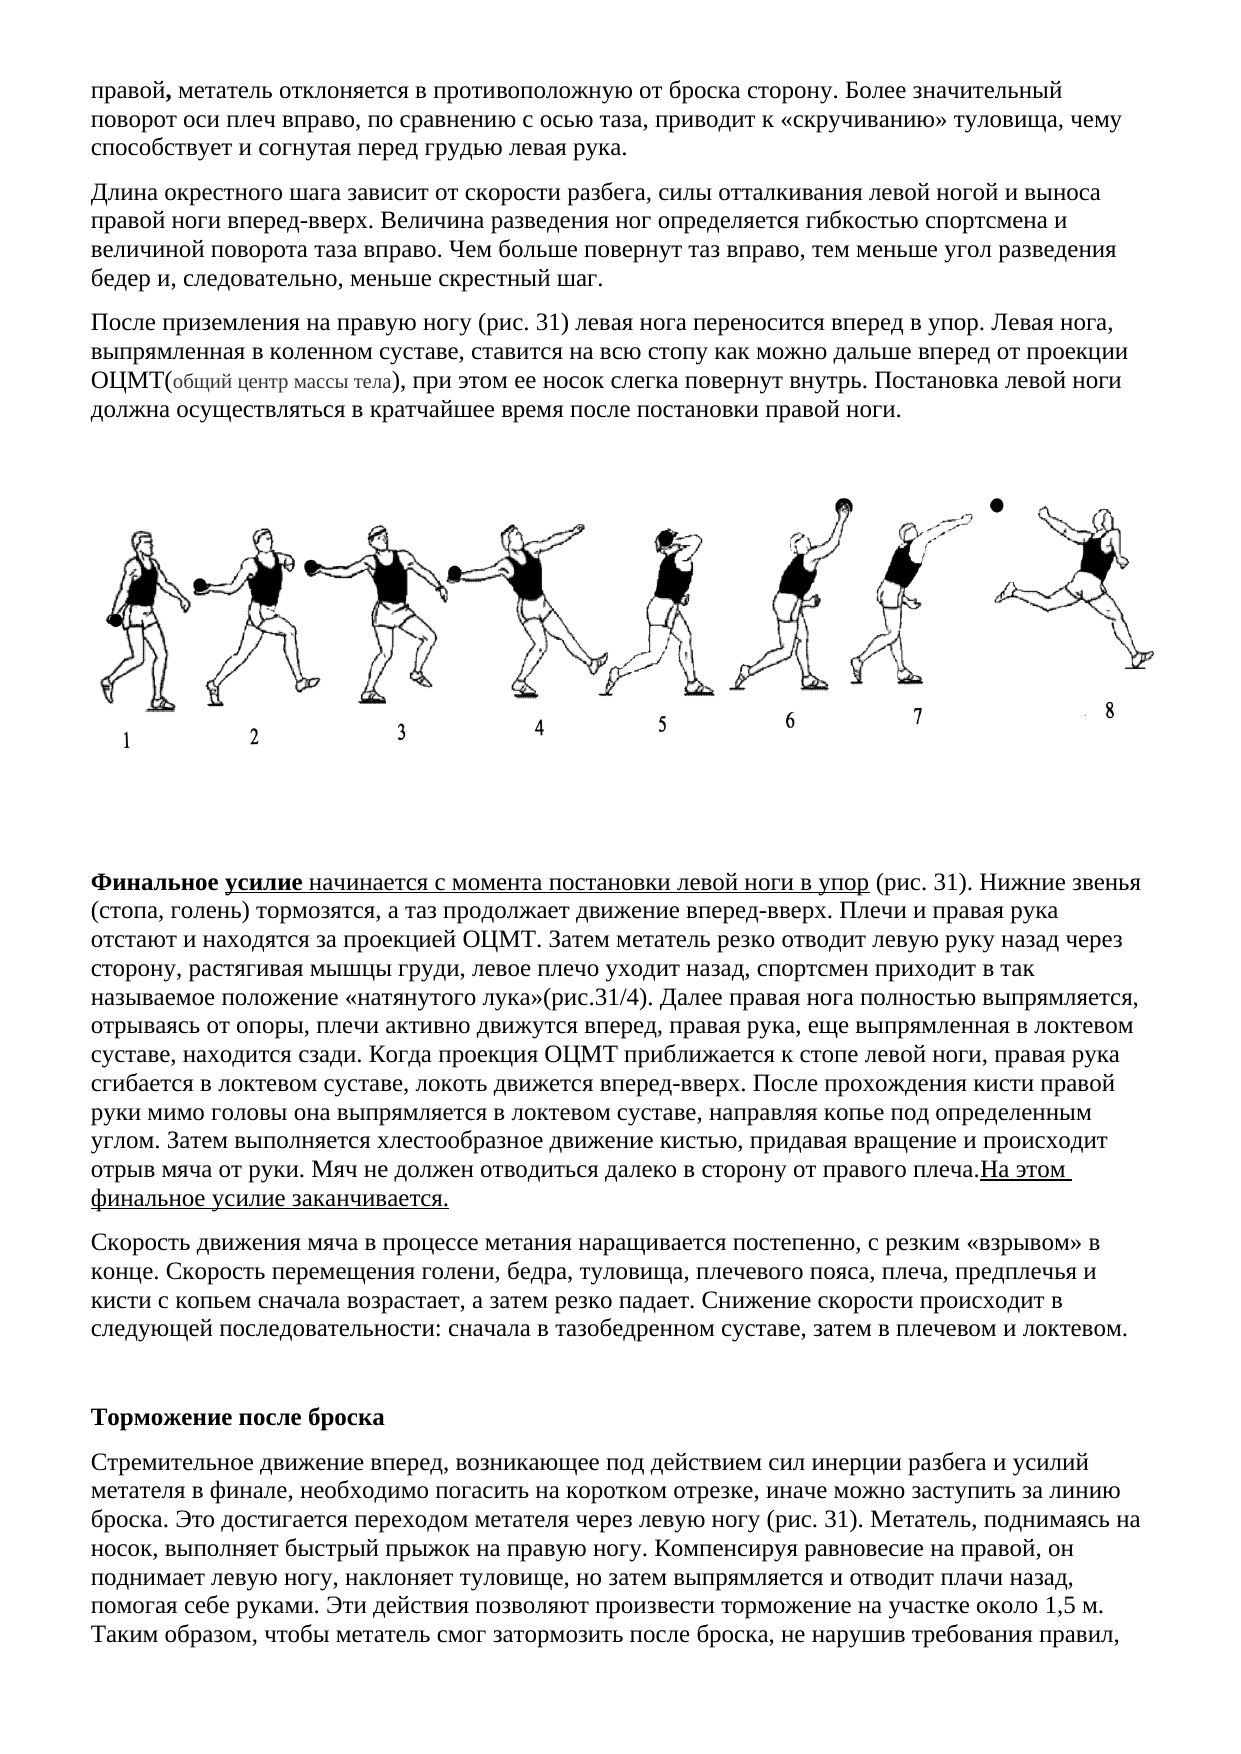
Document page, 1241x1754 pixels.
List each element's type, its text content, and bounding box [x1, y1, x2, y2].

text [91, 1447, 1149, 1648]
text После приземления на правую ногу (рис. 31) левая нога переносится вперед в упор. Левая нога, выпрямленная в коленном суставе, ставится на всю стопу как можно дальше вперед от проекции ОЦМТ(общий центр массы тела), при этом ее носок слегка повернут внутрь. Постановка левой ноги должна осуществляться в кратчайшее время после постановки правой ноги. [91, 307, 1149, 422]
text Скорость движения мяча в процессе метания наращивается постепенно, с резким «взрывом» в конце. Скорость перемещения голени, бедра, туловища, плечевого пояса, плеча, предплечья и кисти с копьем сначала возрастает, а затем резко падает. Снижение скорости происходит в следующей последовательности: сначала в тазобедренном суставе, затем в плечевом и локтевом. [91, 1227, 1149, 1342]
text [91, 75, 1149, 161]
text Торможение после броска [91, 1402, 1149, 1431]
text Финальное усилие начинается с момента постановки левой ноги в упор (рис. 31). Нижние звенья (стопа, голень) тормозятся, а таз продолжает движение вперед-вверх. Плечи и правая рука отстают и находятся за проекцией ОЦМТ. Затем метатель резко отводит левую руку назад через сторону, растягивая мышцы груди, левое плечо уходит назад, спортсмен приходит в так называемое положение «натянутого лука»(рис.31/4). Далее правая нога полностью выпрямляется, отрываясь от опоры, плечи активно движутся вперед, правая рука, еще выпрямленная в локтевом суставе, находится сзади. Когда проекция ОЦМТ приближается к стопе левой ноги, правая рука сгибается в локтевом суставе, локоть движется вперед-вверх. После прохождения кисти правой руки мимо головы она выпрямляется в локтевом суставе, направляя копье под определенным углом. Затем выполняется хлестообразное движение кистью, придавая вращение и происходит отрыв мяча от руки. Мяч не должен отводиться далеко в сторону от правого плеча.На этом финальное усилие заканчивается. [91, 867, 1149, 1212]
text Длина окрестного шага зависит от скорости разбега, силы отталкивания левой ногой и выноса правой ноги вперед-вверх. Величина разведения ног определяется гибкостью спортсмена и величиной поворота таза вправо. Чем больше повернут таз вправо, тем меньше угол разведения бедер и, следовательно, меньше скрестный шаг. [91, 177, 1149, 292]
picture [90, 466, 1181, 779]
